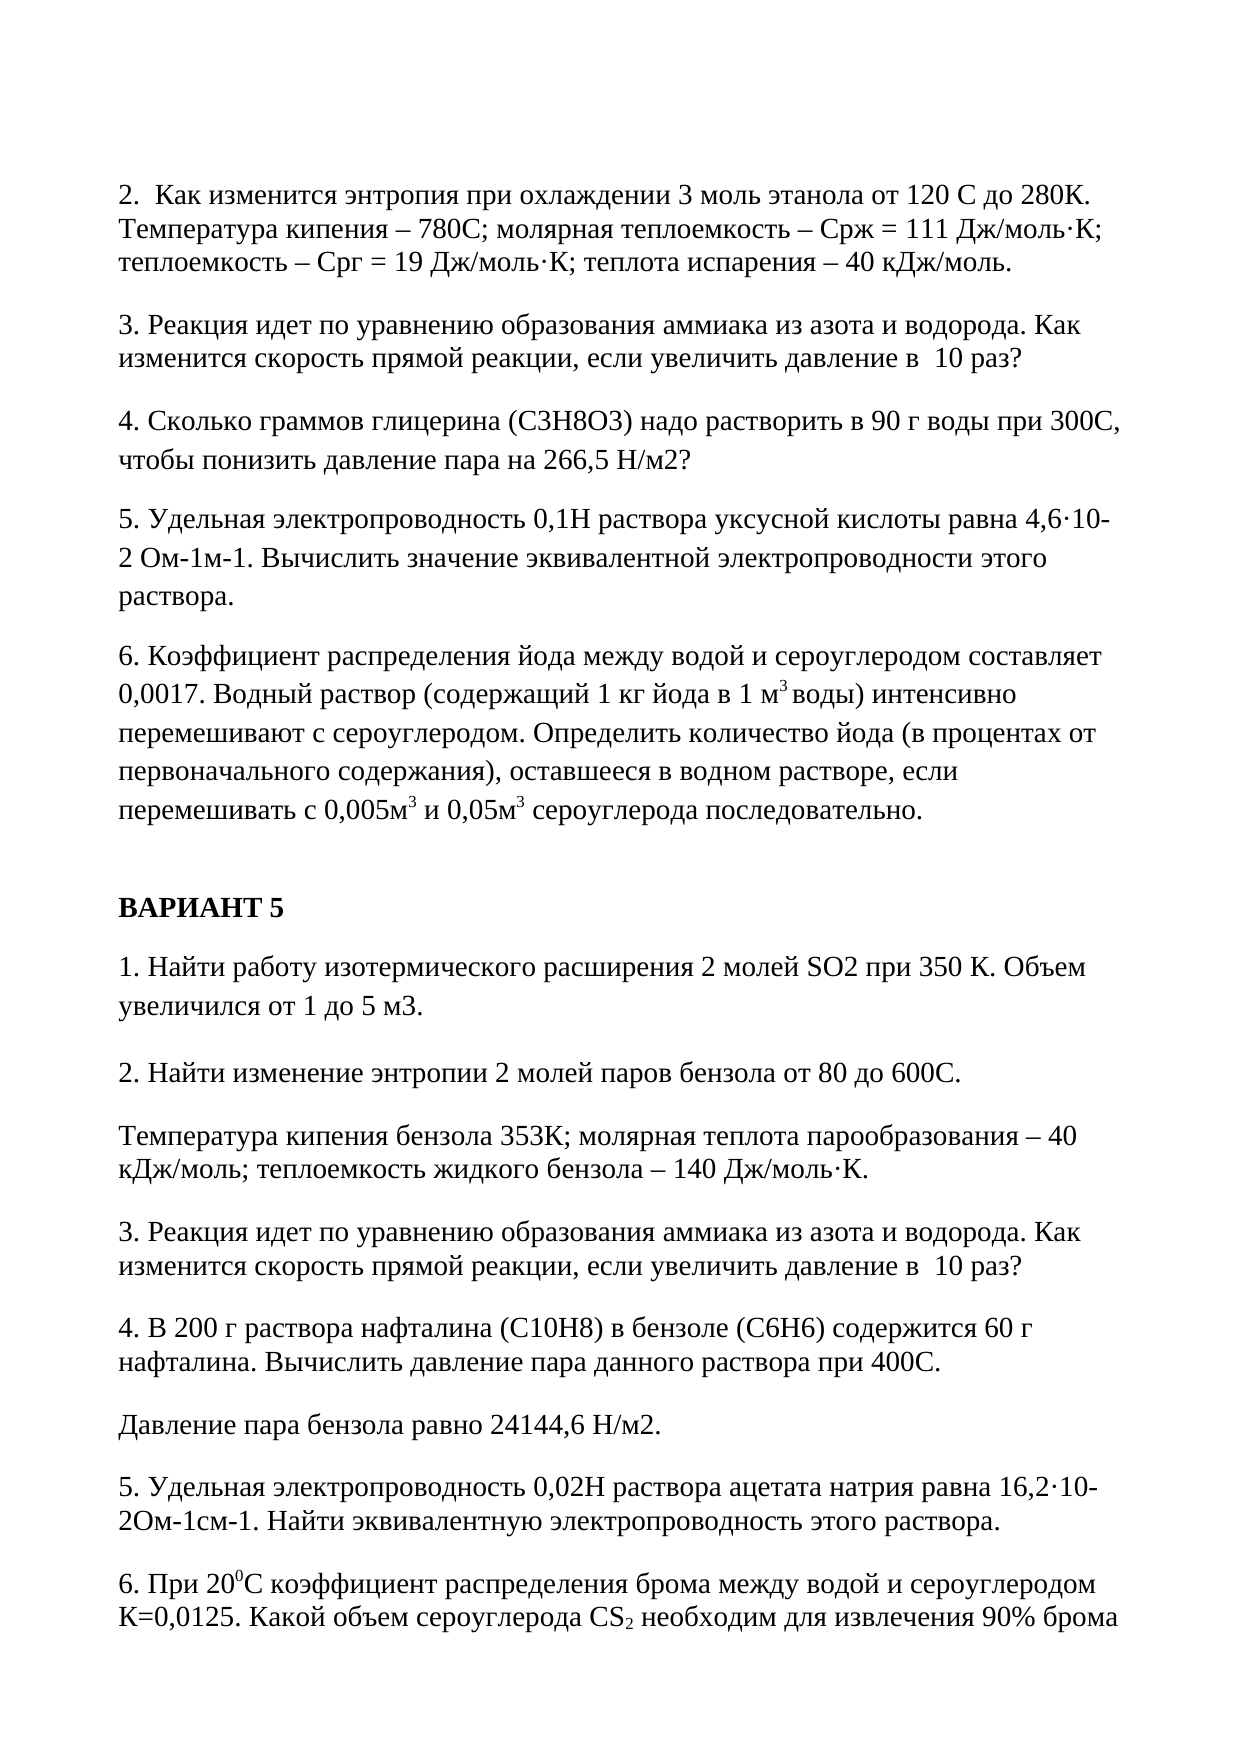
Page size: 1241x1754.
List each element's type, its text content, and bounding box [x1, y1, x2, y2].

text 5. Удельная электропроводность 0,02Н раствора ацетата натрия равна 16,2·10-2Ом-1см-1. Найти эквивалентную электропроводность этого раствора. [118, 1469, 1122, 1537]
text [118, 1566, 1122, 1633]
text ВАРИАНТ 5 [118, 851, 1122, 923]
text 3. Реакция идет по уравнению образования аммиака из азота и водорода. Как изменится скорость прямой реакции, если увеличить давление в 10 раз? [118, 1214, 1122, 1281]
text Температура кипения бензола 353К; молярная теплота парообразования – 40 кДж/моль; теплоемкость жидкого бензола – 140 Дж/моль·К. [118, 1118, 1122, 1185]
text 1. Найти работу изотермического расширения 2 молей SO2 при 350 К. Объем увеличился от 1 до 5 м3. [118, 949, 1122, 1021]
text 3. Реакция идет по уравнению образования аммиака из азота и водорода. Как изменится скорость прямой реакции, если увеличить давление в 10 раз? [118, 307, 1122, 374]
text Давление пара бензола равно 24144,6 Н/м2. [118, 1407, 1122, 1440]
text 2. Как изменится энтропия при охлаждении 3 моль этанола от 120 С до 280К. Температура кипения – 780С; молярная теплоемкость – Срж = 111 Дж/моль·К; теплоемкость – Срг = 19 Дж/моль·К; теплота испарения – 40 кДж/моль. [118, 177, 1122, 278]
text 4. Сколько граммов глицерина (С3Н8О3) надо растворить в 90 г воды при 300С, чтобы понизить давление пара на 266,5 Н/м2? [118, 403, 1122, 475]
text 2. Найти изменение энтропии 2 молей паров бензола от 80 до 600С. [118, 1055, 1122, 1089]
text 6. Коэффициент распределения йода между водой и сероуглеродом составляет 0,0017. Водный раствор (содержащий 1 кг йода в 1 м3 воды) интенсивно перемешивают с сероуглеродом. Определить количество йода (в процентах от первоначального содержания), оставшееся в водном растворе, если перемешивать с 0,005м3 и 0,05м3 сероуглерода последовательно. [118, 638, 1122, 825]
text 5. Удельная электропроводность 0,1Н раствора уксусной кислоты равна 4,6·10-2 Ом-1м-1. Вычислить значение эквивалентной электропроводности этого раствора. [118, 501, 1122, 612]
text 4. В 200 г раствора нафталина (С10Н8) в бензоле (С6Н6) содержится 60 г нафталина. Вычислить давление пара данного раствора при 400С. [118, 1311, 1122, 1378]
